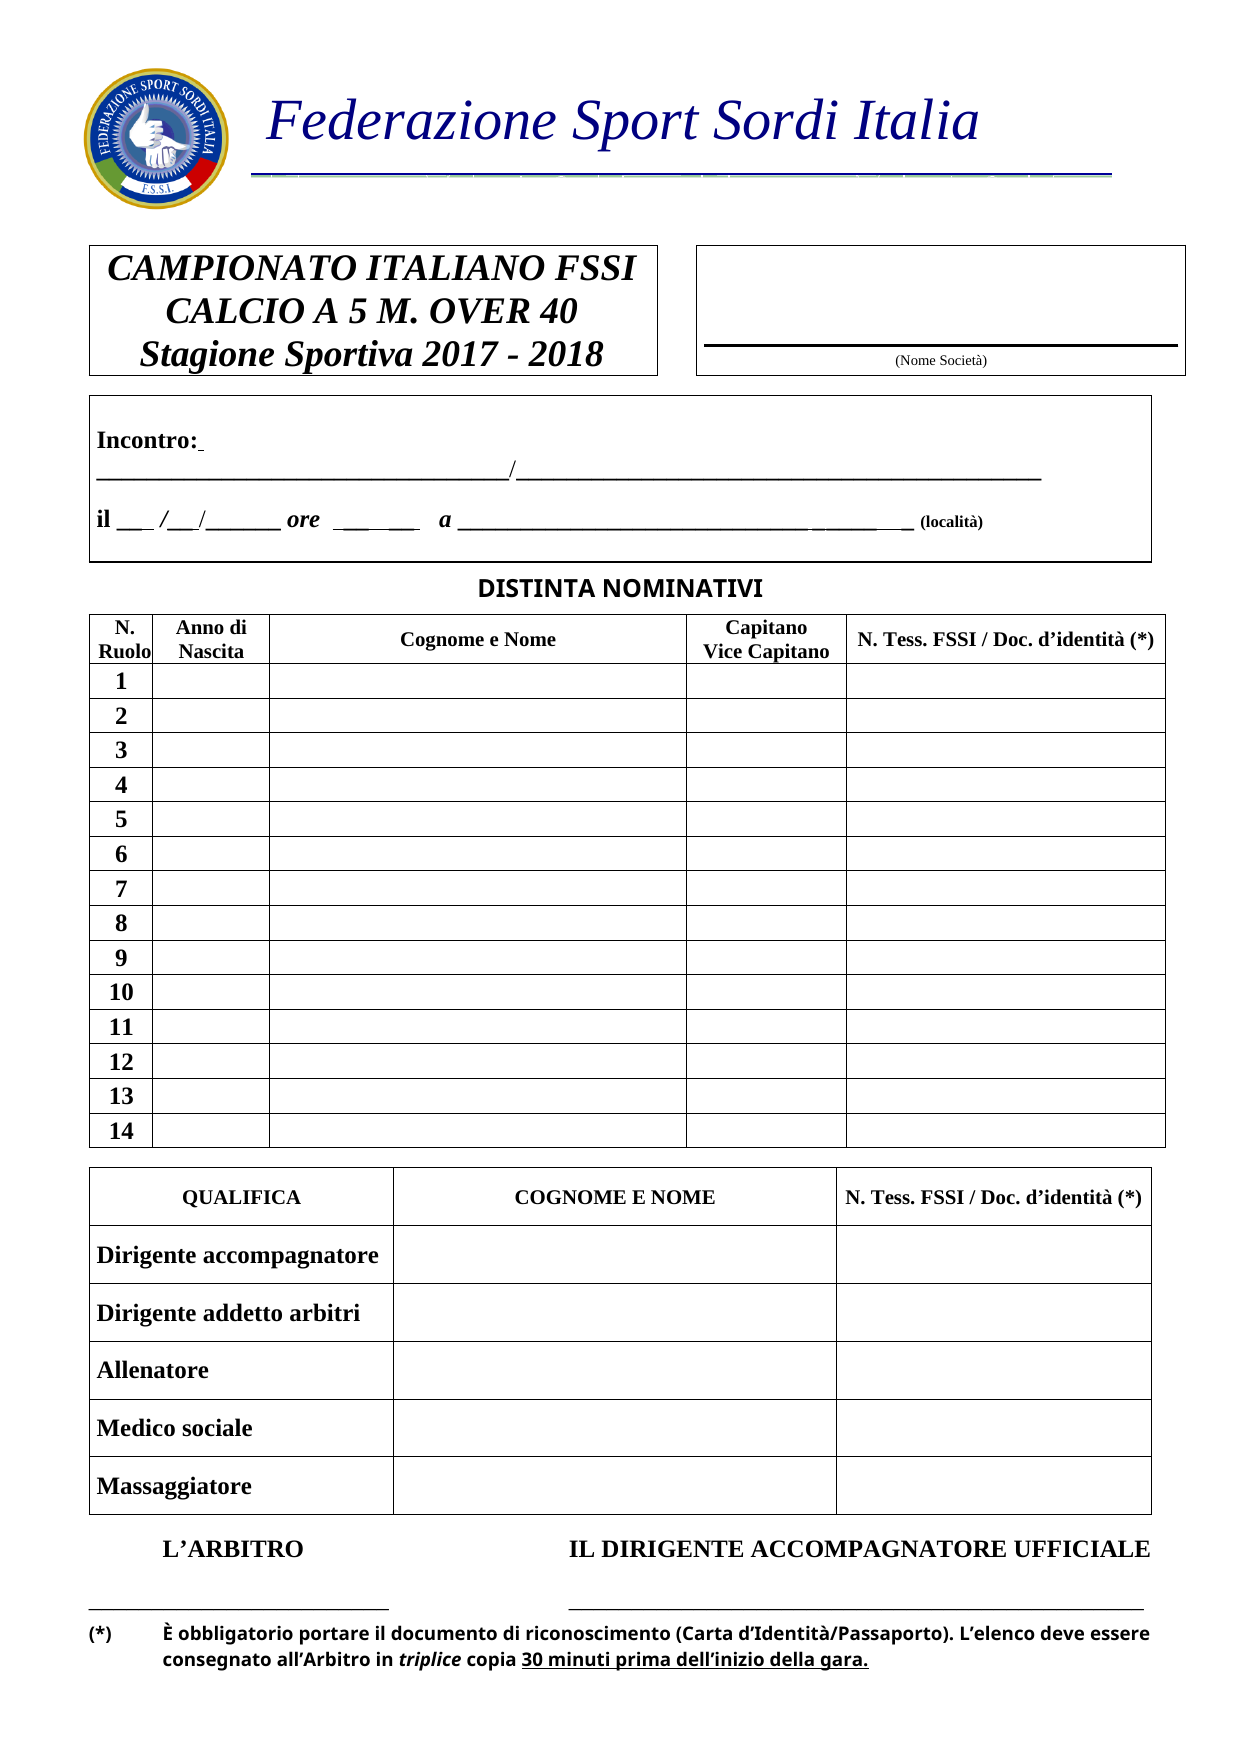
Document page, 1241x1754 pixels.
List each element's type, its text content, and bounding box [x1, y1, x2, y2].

table_header Capitano Vice Capitano [687, 615, 846, 663]
table_cell [687, 871, 846, 905]
table_cell [270, 871, 686, 905]
table_cell [394, 1226, 836, 1283]
table_cell [687, 941, 846, 974]
text ________________________ ______________________________________________ [89, 1584, 1152, 1613]
table_cell [270, 664, 686, 697]
picture [62, 56, 233, 225]
table_cell [837, 1457, 1151, 1514]
table_cell 1 [90, 664, 152, 697]
table_cell [847, 906, 1165, 939]
table_cell 4 [90, 768, 152, 801]
table_header [658, 245, 696, 375]
table_cell [847, 837, 1165, 870]
table_cell [687, 1010, 846, 1043]
table_cell [687, 1114, 846, 1147]
table_header COGNOME E NOME [394, 1168, 836, 1225]
table_cell [847, 1114, 1165, 1147]
table_cell [687, 768, 846, 801]
table_cell [270, 906, 686, 939]
table_cell [847, 871, 1165, 905]
table_cell [153, 1079, 269, 1112]
table_cell [394, 1342, 836, 1398]
table_cell 12 [90, 1044, 152, 1078]
table_cell [687, 1044, 846, 1078]
table_cell [394, 1284, 836, 1341]
table_cell [837, 1284, 1151, 1341]
table_cell 13 [90, 1079, 152, 1112]
table_cell Dirigente addetto arbitri [90, 1284, 393, 1341]
table_cell [153, 941, 269, 974]
table_cell [687, 906, 846, 939]
table_cell 7 [90, 871, 152, 905]
table_cell 5 [90, 802, 152, 836]
table_header Cognome e Nome [270, 615, 686, 663]
table_cell 10 [90, 975, 152, 1009]
table_cell [270, 768, 686, 801]
table_cell [687, 802, 846, 836]
table_header N. Ruolo [90, 615, 152, 663]
table_cell [153, 802, 269, 836]
table_header (Nome Società) [697, 246, 1185, 375]
table_cell 3 [90, 733, 152, 767]
table_cell [687, 1079, 846, 1112]
table_cell [153, 906, 269, 939]
table_cell [687, 699, 846, 732]
table_cell [847, 664, 1165, 697]
table_cell [847, 733, 1165, 767]
table_cell [153, 1114, 269, 1147]
table_cell [847, 768, 1165, 801]
table_cell [270, 802, 686, 836]
table_cell 8 [90, 906, 152, 939]
table_cell Massaggiatore [90, 1457, 393, 1514]
table_cell [394, 1400, 836, 1456]
table_cell [270, 1044, 686, 1078]
table_cell [687, 664, 846, 697]
table_cell [270, 941, 686, 974]
table_cell 11 [90, 1010, 152, 1043]
table_header QUALIFICA [90, 1168, 393, 1225]
table_cell [837, 1226, 1151, 1283]
table_cell [687, 837, 846, 870]
table_cell [270, 1079, 686, 1112]
table_cell [270, 837, 686, 870]
table_cell [270, 1114, 686, 1147]
table_header Anno di Nascita [153, 615, 269, 663]
table_cell [270, 1010, 686, 1043]
table_cell [270, 699, 686, 732]
table_cell [847, 941, 1165, 974]
table_cell [847, 1079, 1165, 1112]
table_cell 9 [90, 941, 152, 974]
table_cell [153, 664, 269, 697]
table_header Federazione Sport Sordi Italia [233, 56, 1169, 225]
table_header CAMPIONATO ITALIANO FSSI CALCIO A 5 M. OVER 40 Stagione Sportiva 2017 - 2018 [90, 246, 657, 375]
table_cell [837, 1342, 1151, 1398]
table_cell [270, 733, 686, 767]
table_cell [847, 975, 1165, 1009]
table_header N. Tess. FSSI / Doc. d’identità (*) [837, 1168, 1151, 1225]
table_cell [847, 802, 1165, 836]
text (*) È obbligatorio portare il documento di riconoscimento (Carta d’Identità/Passaporto). L’elenco deve essere consegnato all’Arbitro in triplice copia 30 minuti prima dell’inizio della gara. [89, 1621, 1152, 1672]
table_cell [687, 975, 846, 1009]
table_cell [153, 768, 269, 801]
table_cell [847, 699, 1165, 732]
table_cell [837, 1400, 1151, 1456]
table_cell [394, 1457, 836, 1514]
table_cell [153, 871, 269, 905]
subtitle DISTINTA NOMINATIVI [89, 571, 1152, 605]
table_cell [687, 733, 846, 767]
table_cell 2 [90, 699, 152, 732]
table_cell [153, 837, 269, 870]
table_cell 6 [90, 837, 152, 870]
table_cell [153, 699, 269, 732]
table_cell Dirigente accompagnatore [90, 1226, 393, 1283]
table_cell Allenatore [90, 1342, 393, 1398]
table_cell [270, 975, 686, 1009]
table_cell [153, 975, 269, 1009]
table_cell [847, 1044, 1165, 1078]
table_cell Medico sociale [90, 1400, 393, 1456]
table_header N. Tess. FSSI / Doc. d’identità (*) [847, 615, 1165, 663]
picture [251, 171, 1112, 178]
text L’ARBITRO IL DIRIGENTE ACCOMPAGNATORE UFFICIALE [89, 1534, 1152, 1563]
table_cell [847, 1010, 1165, 1043]
table_cell [153, 1010, 269, 1043]
table_cell [153, 1044, 269, 1078]
table_cell 14 [90, 1114, 152, 1147]
table_header Incontro: _________________________________/__________________________________________ il __ /__ /______ ore __ __ a ____________________________ _____ _ (località) [90, 396, 1151, 561]
table_cell [153, 733, 269, 767]
